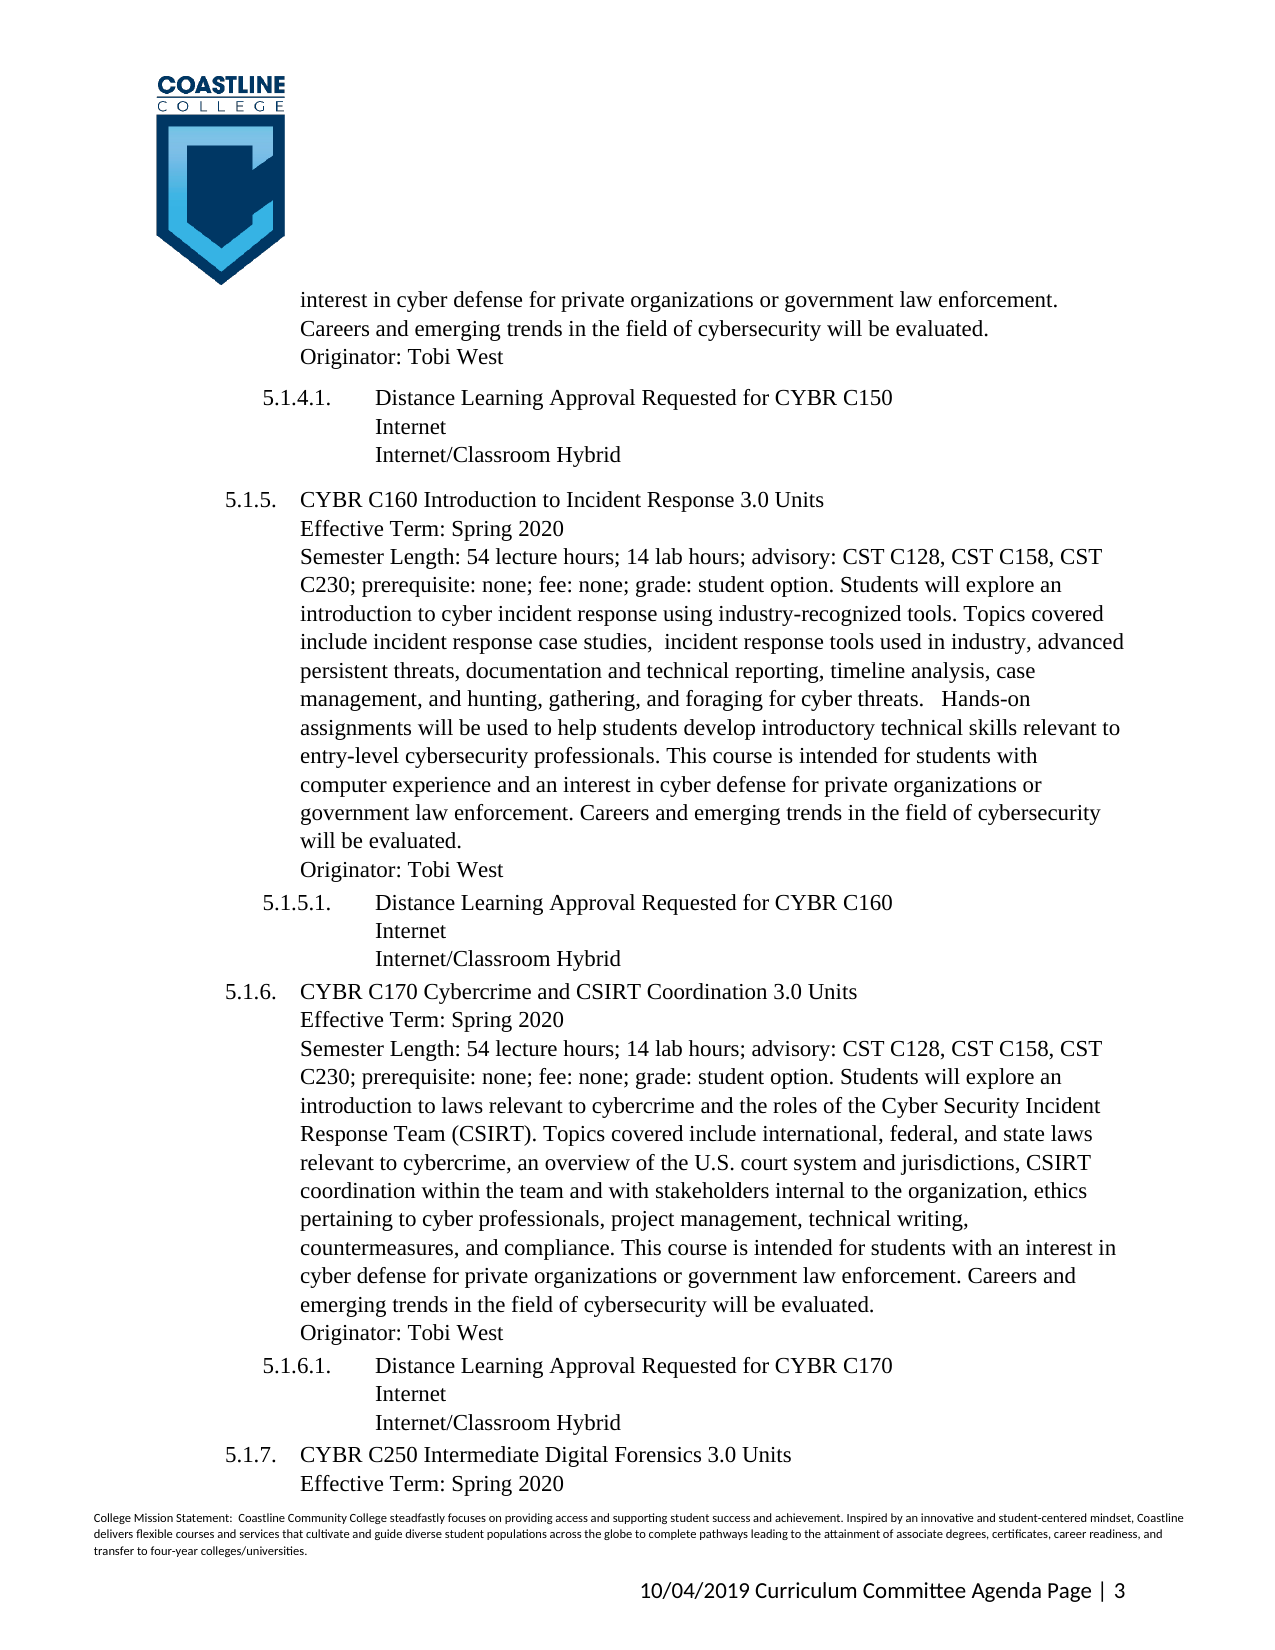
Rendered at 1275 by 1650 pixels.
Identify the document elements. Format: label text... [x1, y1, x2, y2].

list Internet [375, 413, 1125, 439]
list Internet/Classroom Hybrid [375, 1409, 1125, 1435]
list Originator: Tobi West [300, 343, 1125, 370]
list Semester Length: 54 lecture hours; 14 lab hours; advisory: CST C128, CST C158, CST C230; prerequisite: none; fee: none; grade: student option. Students will explore an introduction to cyber incident response using industry-recognized tools. Topics covered include incident response case studies, incident response tools used in industry, advanced persistent threats, documentation and technical reporting, timeline analysis, case management, and hunting, gathering, and foraging for cyber threats. Hands-on assignments will be used to help students develop introductory technical skills relevant to entry-level cybersecurity professionals. This course is intended for students with computer experience and an interest in cyber defense for private organizations or government law enforcement. Careers and emerging trends in the field of cybersecurity will be evaluated. [300, 543, 1125, 854]
list CYBR C250 Intermediate Digital Forensics 3.0 Units [225, 1441, 1125, 1468]
list Distance Learning Approval Requested for CYBR C170 [262, 1352, 1125, 1378]
list Internet [375, 917, 1125, 943]
list Semester Length: 54 lecture hours; 14 lab hours; advisory: CST C128, CST C158, CST C230; prerequisite: none; fee: none; grade: student option. Students will explore an introduction to laws relevant to cybercrime and the roles of the Cyber Security Incident Response Team (CSIRT). Topics covered include international, federal, and state laws relevant to cybercrime, an overview of the U.S. court system and jurisdictions, CSIRT coordination within the team and with stakeholders internal to the organization, ethics pertaining to cyber professionals, project management, technical writing, countermeasures, and compliance. This course is intended for students with an interest in cyber defense for private organizations or government law enforcement. Careers and emerging trends in the field of cybersecurity will be evaluated. [300, 1035, 1125, 1317]
list Effective Term: Spring 2020 [300, 1006, 1125, 1033]
list Internet [375, 1380, 1125, 1407]
list Distance Learning Approval Requested for CYBR C160 [262, 888, 1125, 915]
list Internet/Classroom Hybrid [375, 441, 1125, 467]
picture [150, 75, 291, 287]
list CYBR C170 Cybercrime and CSIRT Coordination 3.0 Units [225, 978, 1125, 1004]
list Originator: Tobi West [300, 856, 1125, 882]
list Effective Term: Spring 2020 [300, 1470, 1125, 1496]
list Distance Learning Approval Requested for CYBR C150 [262, 384, 1125, 411]
list Internet/Classroom Hybrid [375, 945, 1125, 972]
list Originator: Tobi West [300, 1319, 1125, 1346]
list Effective Term: Spring 2020 [300, 515, 1125, 541]
list CYBR C160 Introduction to Incident Response 3.0 Units [225, 486, 1125, 513]
